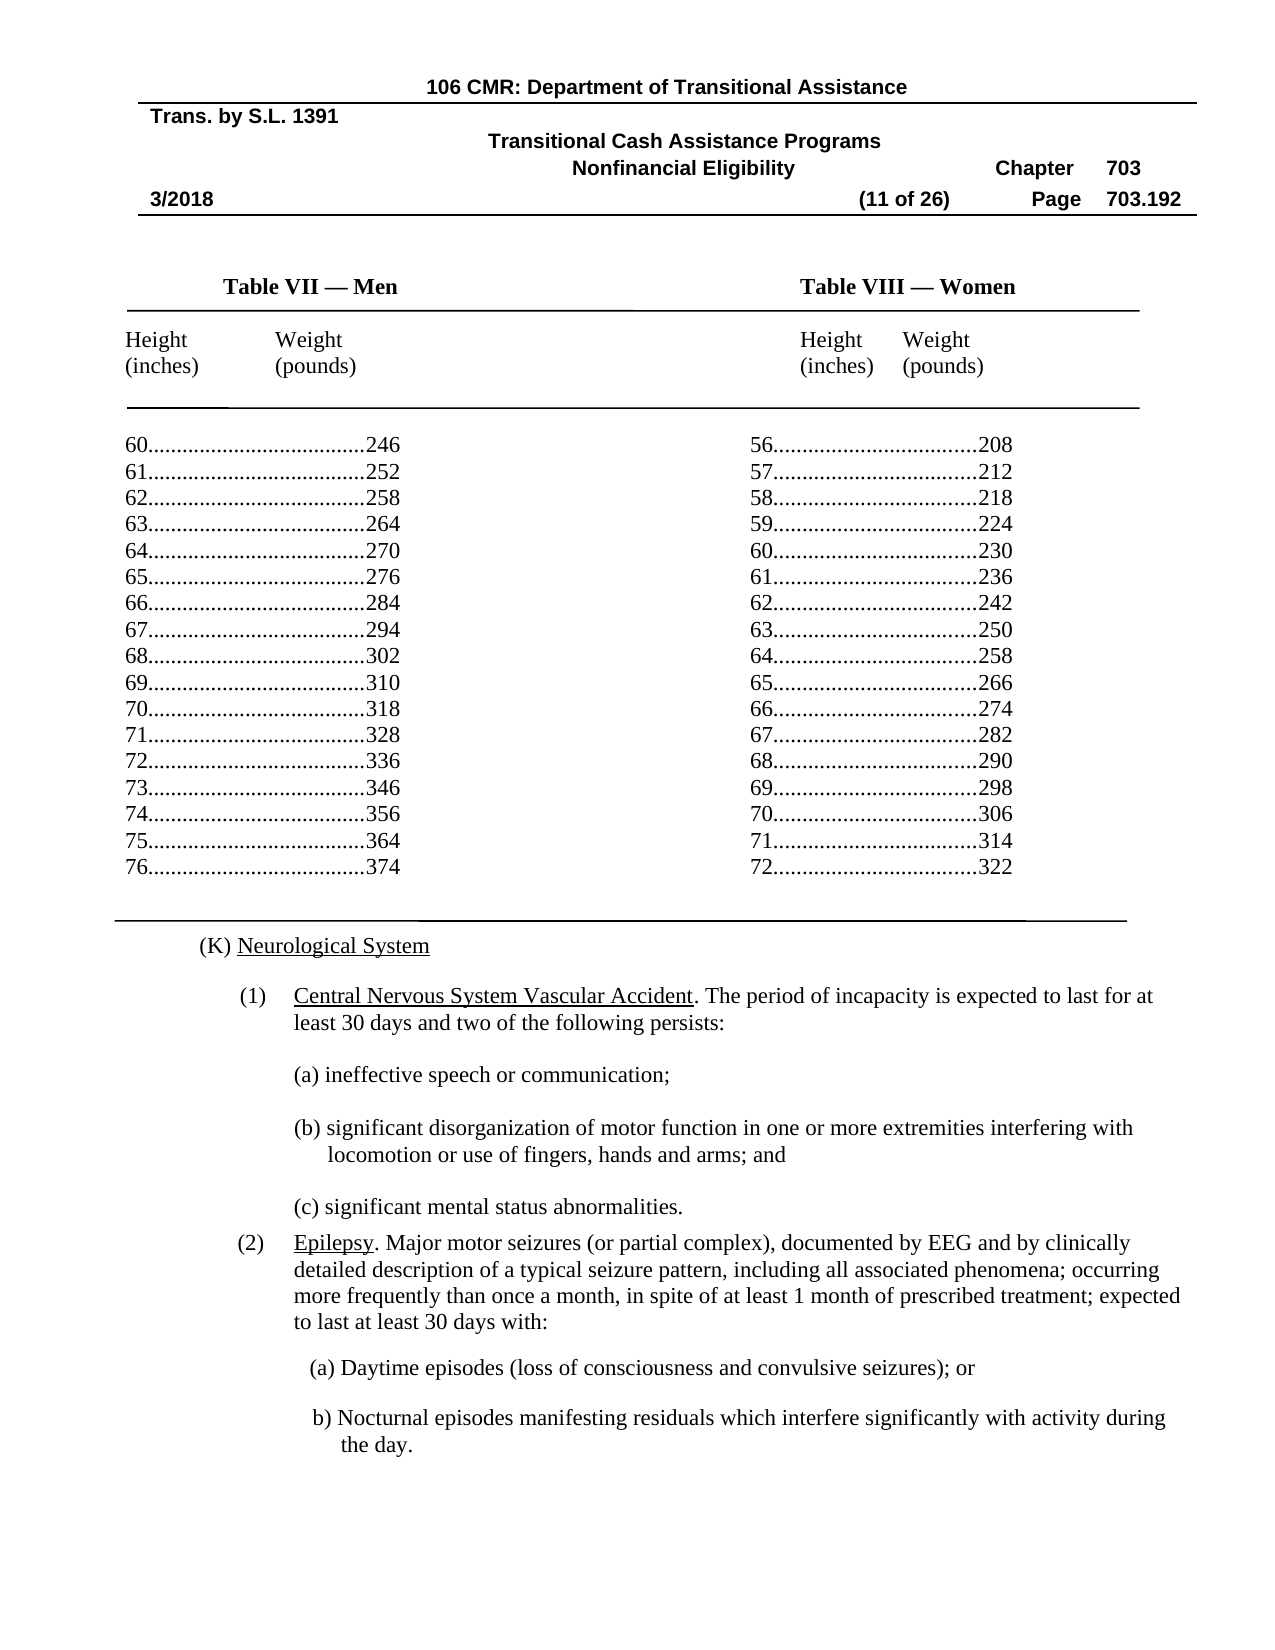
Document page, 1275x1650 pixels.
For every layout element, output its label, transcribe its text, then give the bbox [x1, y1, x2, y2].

text (a) Daytime episodes (loss of consciousness and convulsive seizures); or [309, 1354, 1185, 1380]
text 76 374 72 322 [125, 853, 1185, 879]
text 62 258 58 218 [125, 484, 1185, 510]
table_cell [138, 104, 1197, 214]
text (c) significant mental status abnormalities. [294, 1193, 1185, 1220]
text (inches) (pounds) (inches) (pounds) [125, 352, 1185, 379]
text locomotion or use of fingers, hands and arms; and [322, 1141, 1185, 1167]
text 72 336 68 290 [125, 748, 1185, 774]
text (K) Neurological System [125, 932, 1185, 958]
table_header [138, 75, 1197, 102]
text 61 252 57 212 [125, 458, 1185, 484]
text Height Weight Height Weight [125, 326, 1185, 352]
text 64 270 60 230 [125, 537, 1185, 563]
text 63 264 59 224 [125, 510, 1185, 537]
text Table VII — Men Table VIII — Women [125, 273, 1185, 299]
text 65 276 61 236 [125, 563, 1185, 589]
text 60 246 56 208 [125, 431, 1185, 458]
text (2) Epilepsy. Major motor seizures (or partial complex), documented by EEG and by clinically detailed description of a typical seizure pattern, including all associated phenomena; occurring more frequently than once a month, in spite of at least 1 month of prescribed treatment; expected to last at least 30 days with: [237, 1229, 1185, 1335]
text 69 310 65 266 [125, 668, 1185, 695]
text 68 302 64 258 [125, 642, 1185, 668]
text (b) significant disorganization of motor function in one or more extremities interfering with [294, 1114, 1185, 1141]
text 73 346 69 298 [125, 774, 1185, 800]
text (a) ineffective speech or communication; [294, 1062, 1185, 1088]
text 66 284 62 242 [125, 589, 1185, 616]
text b) Nocturnal episodes manifesting residuals which interfere significantly with activity during the day. [312, 1404, 1185, 1457]
text 71 328 67 282 [125, 721, 1185, 748]
text 75 364 71 314 [125, 827, 1185, 853]
text (1) Central Nervous System Vascular Accident. The period of incapacity is expected to last for at least 30 days and two of the following persists: [228, 982, 1185, 1035]
text 67 294 63 250 [125, 616, 1185, 642]
text 70 318 66 274 [125, 695, 1185, 721]
text 74 356 70 306 [125, 800, 1185, 827]
